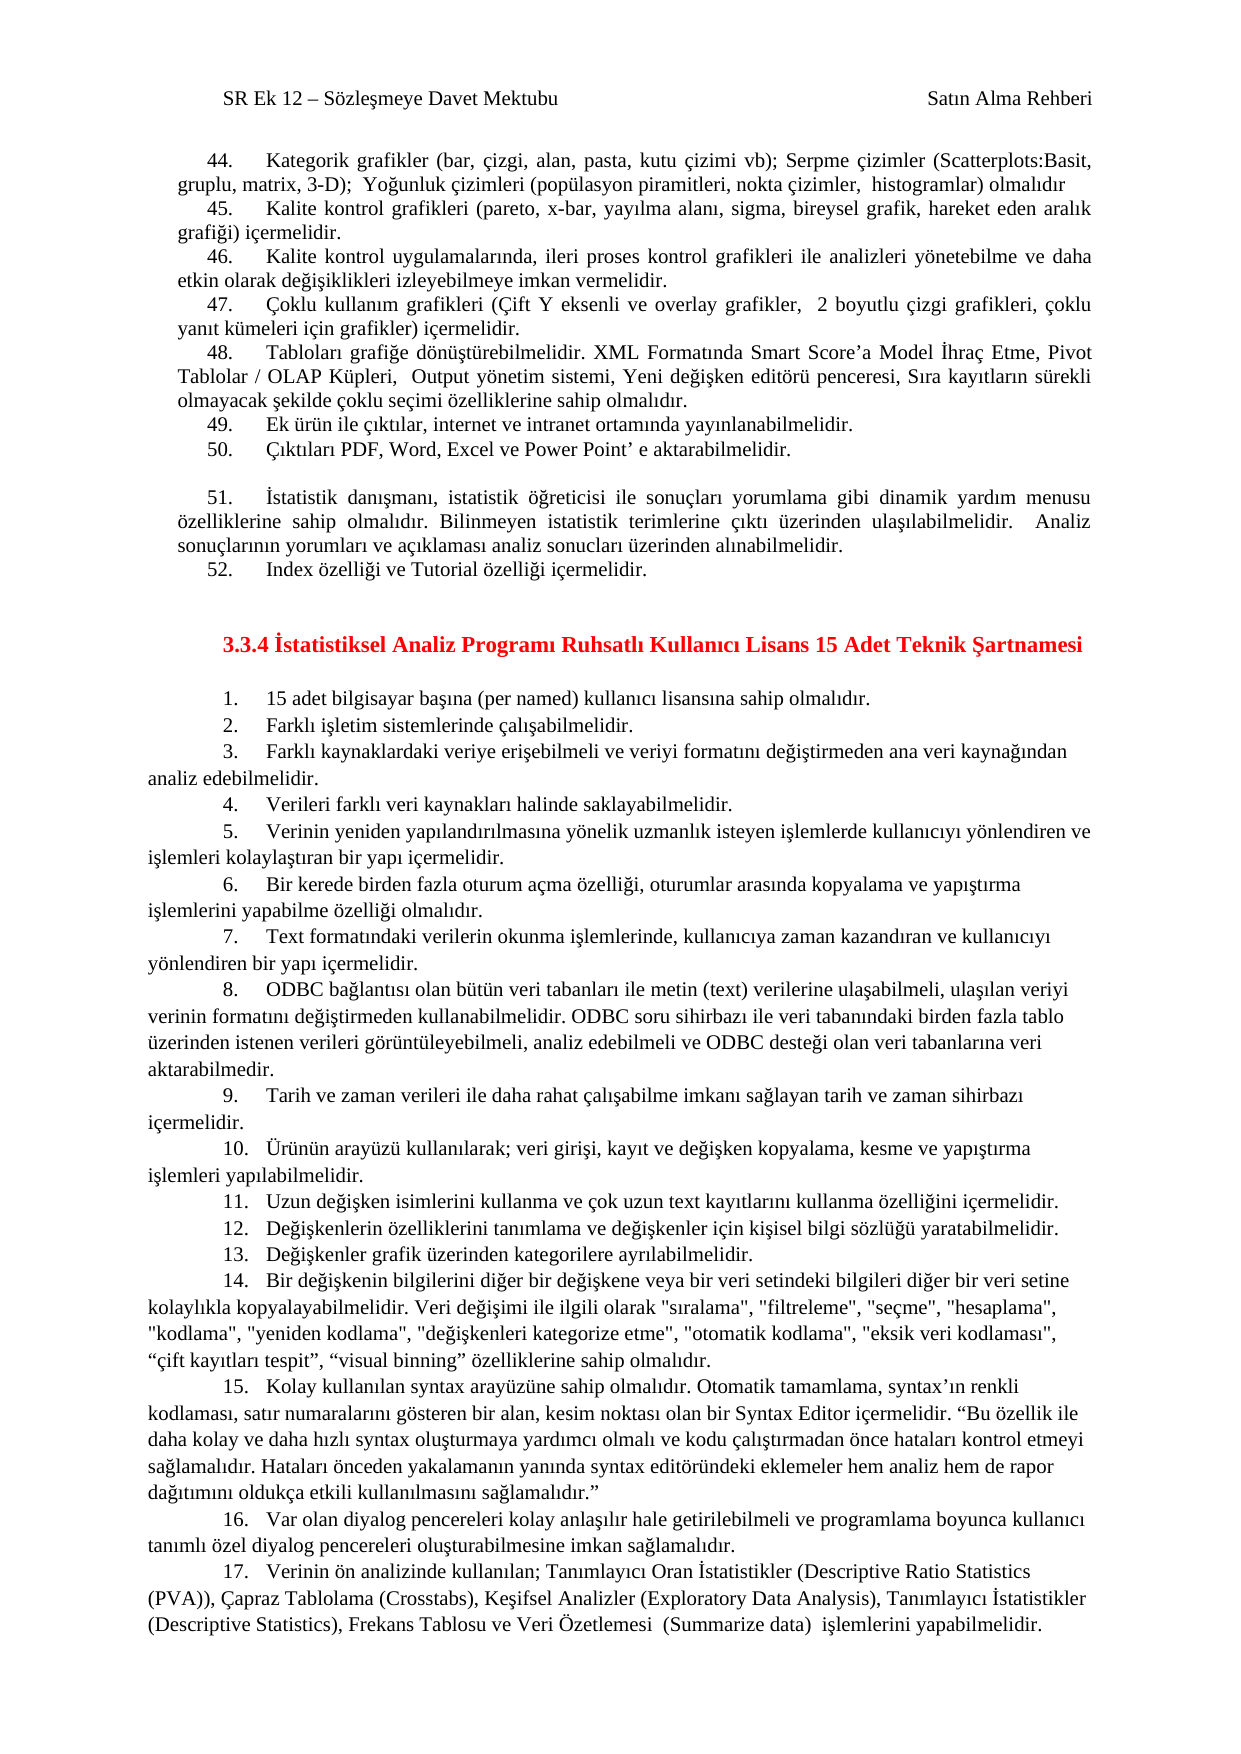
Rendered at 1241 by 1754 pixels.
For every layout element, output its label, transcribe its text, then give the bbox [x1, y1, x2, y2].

text 7. Text formatındaki verilerin okunma işlemlerinde, kullanıcıya zaman kazandıran ve kullanıcıyı yönlendiren bir yapı içermelidir. [148, 922, 1093, 975]
text 3.3.4 İstatistiksel Analiz Programı Ruhsatlı Kullanıcı Lisans 15 Adet Teknik Şartnamesi [148, 629, 1093, 658]
text 3. Farklı kaynaklardaki veriye erişebilmeli ve veriyi formatını değiştirmeden ana veri kaynağından analiz edebilmelidir. [148, 737, 1093, 790]
text 10. Ürünün arayüzü kullanılarak; veri girişi, kayıt ve değişken kopyalama, kesme ve yapıştırma işlemleri yapılabilmelidir. [148, 1134, 1093, 1187]
list 46. Kalite kontrol uygulamalarında, ileri proses kontrol grafikleri ile analizleri yönetebilme ve daha etkin olarak değişiklikleri izleyebilmeye imkan vermelidir. [177, 244, 1093, 292]
text 8. ODBC bağlantısı olan bütün veri tabanları ile metin (text) verilerine ulaşabilmeli, ulaşılan veriyi verinin formatını değiştirmeden kullanabilmelidir. ODBC soru sihirbazı ile veri tabanındaki birden fazla tablo üzerinden istenen verileri görüntüleyebilmeli, analiz edebilmeli ve ODBC desteği olan veri tabanlarına veri aktarabilmedir. [148, 975, 1093, 1081]
text 6. Bir kerede birden fazla oturum açma özelliği, oturumlar arasında kopyalama ve yapıştırma işlemlerini yapabilme özelliği olmalıdır. [148, 869, 1093, 922]
list 51. İstatistik danışmanı, istatistik öğreticisi ile sonuçları yorumlama gibi dinamik yardım menusu özelliklerine sahip olmalıdır. Bilinmeyen istatistik terimlerine çıktı üzerinden ulaşılabilmelidir. Analiz sonuçlarının yorumları ve açıklaması analiz sonucları üzerinden alınabilmelidir. [177, 484, 1093, 557]
text 5. Verinin yeniden yapılandırılmasına yönelik uzmanlık isteyen işlemlerde kullanıcıyı yönlendiren ve işlemleri kolaylaştıran bir yapı içermelidir. [148, 816, 1093, 869]
text 2. Farklı işletim sistemlerinde çalışabilmelidir. [148, 710, 1093, 737]
list 50. Çıktıları PDF, Word, Excel ve Power Point’ e aktarabilmelidir. [177, 436, 1093, 461]
text 9. Tarih ve zaman verileri ile daha rahat çalışabilme imkanı sağlayan tarih ve zaman sihirbazı içermelidir. [148, 1081, 1093, 1134]
text 17. Verinin ön analizinde kullanılan; Tanımlayıcı Oran İstatistikler (Descriptive Ratio Statistics (PVA)), Çapraz Tablolama (Crosstabs), Keşifsel Analizler (Exploratory Data Analysis), Tanımlayıcı İstatistikler (Descriptive Statistics), Frekans Tablosu ve Veri Özetlemesi (Summarize data) işlemlerini yapabilmelidir. [148, 1557, 1093, 1636]
text 13. Değişkenler grafik üzerinden kategorilere ayrılabilmelidir. [148, 1239, 1093, 1266]
text 4. Verileri farklı veri kaynakları halinde saklayabilmelidir. [148, 790, 1093, 816]
list 48. Tabloları grafiğe dönüştürebilmelidir. XML Formatında Smart Score’a Model İhraç Etme, Pivot Tablolar / OLAP Küpleri, Output yönetim sistemi, Yeni değişken editörü penceresi, Sıra kayıtların sürekli olmayacak şekilde çoklu seçimi özelliklerine sahip olmalıdır. [177, 340, 1093, 412]
list 45. Kalite kontrol grafikleri (pareto, x-bar, yayılma alanı, sigma, bireysel grafik, hareket eden aralık grafiği) içermelidir. [177, 196, 1093, 244]
text 16. Var olan diyalog pencereleri kolay anlaşılır hale getirilebilmeli ve programlama boyunca kullanıcı tanımlı özel diyalog pencereleri oluşturabilmesine imkan sağlamalıdır. [148, 1504, 1093, 1557]
text 15. Kolay kullanılan syntax arayüzüne sahip olmalıdır. Otomatik tamamlama, syntax’ın renkli kodlaması, satır numaralarını gösteren bir alan, kesim noktası olan bir Syntax Editor içermelidir. “Bu özellik ile daha kolay ve daha hızlı syntax oluşturmaya yardımcı olmalı ve kodu çalıştırmadan önce hataları kontrol etmeyi sağlamalıdır. Hataları önceden yakalamanın yanında syntax editöründeki eklemeler hem analiz hem de rapor dağıtımını oldukça etkili kullanılmasını sağlamalıdır.” [148, 1372, 1093, 1504]
text 14. Bir değişkenin bilgilerini diğer bir değişkene veya bir veri setindeki bilgileri diğer bir veri setine kolaylıkla kopyalayabilmelidir. Veri değişimi ile ilgili olarak "sıralama", "filtreleme", "seçme", "hesaplama", "kodlama", "yeniden kodlama", "değişkenleri kategorize etme", "otomatik kodlama", "eksik veri kodlaması", “çift kayıtları tespit”, “visual binning” özelliklerine sahip olmalıdır. [148, 1266, 1093, 1372]
text 12. Değişkenlerin özelliklerini tanımlama ve değişkenler için kişisel bilgi sözlüğü yaratabilmelidir. [148, 1213, 1093, 1239]
text 11. Uzun değişken isimlerini kullanma ve çok uzun text kayıtlarını kullanma özelliğini içermelidir. [148, 1187, 1093, 1213]
list 49. Ek ürün ile çıktılar, internet ve intranet ortamında yayınlanabilmelidir. [177, 412, 1093, 436]
list 44. Kategorik grafikler (bar, çizgi, alan, pasta, kutu çizimi vb); Serpme çizimler (Scatterplots:Basit, gruplu, matrix, 3-D); Yoğunluk çizimleri (popülasyon piramitleri, nokta çizimler, histogramlar) olmalıdır [177, 148, 1093, 196]
list 52. Index özelliği ve Tutorial özelliği içermelidir. [177, 557, 1093, 581]
text 1. 15 adet bilgisayar başına (per named) kullanıcı lisansına sahip olmalıdır. [148, 684, 1093, 710]
list 47. Çoklu kullanım grafikleri (Çift Y eksenli ve overlay grafikler, 2 boyutlu çizgi grafikleri, çoklu yanıt kümeleri için grafikler) içermelidir. [177, 292, 1093, 340]
